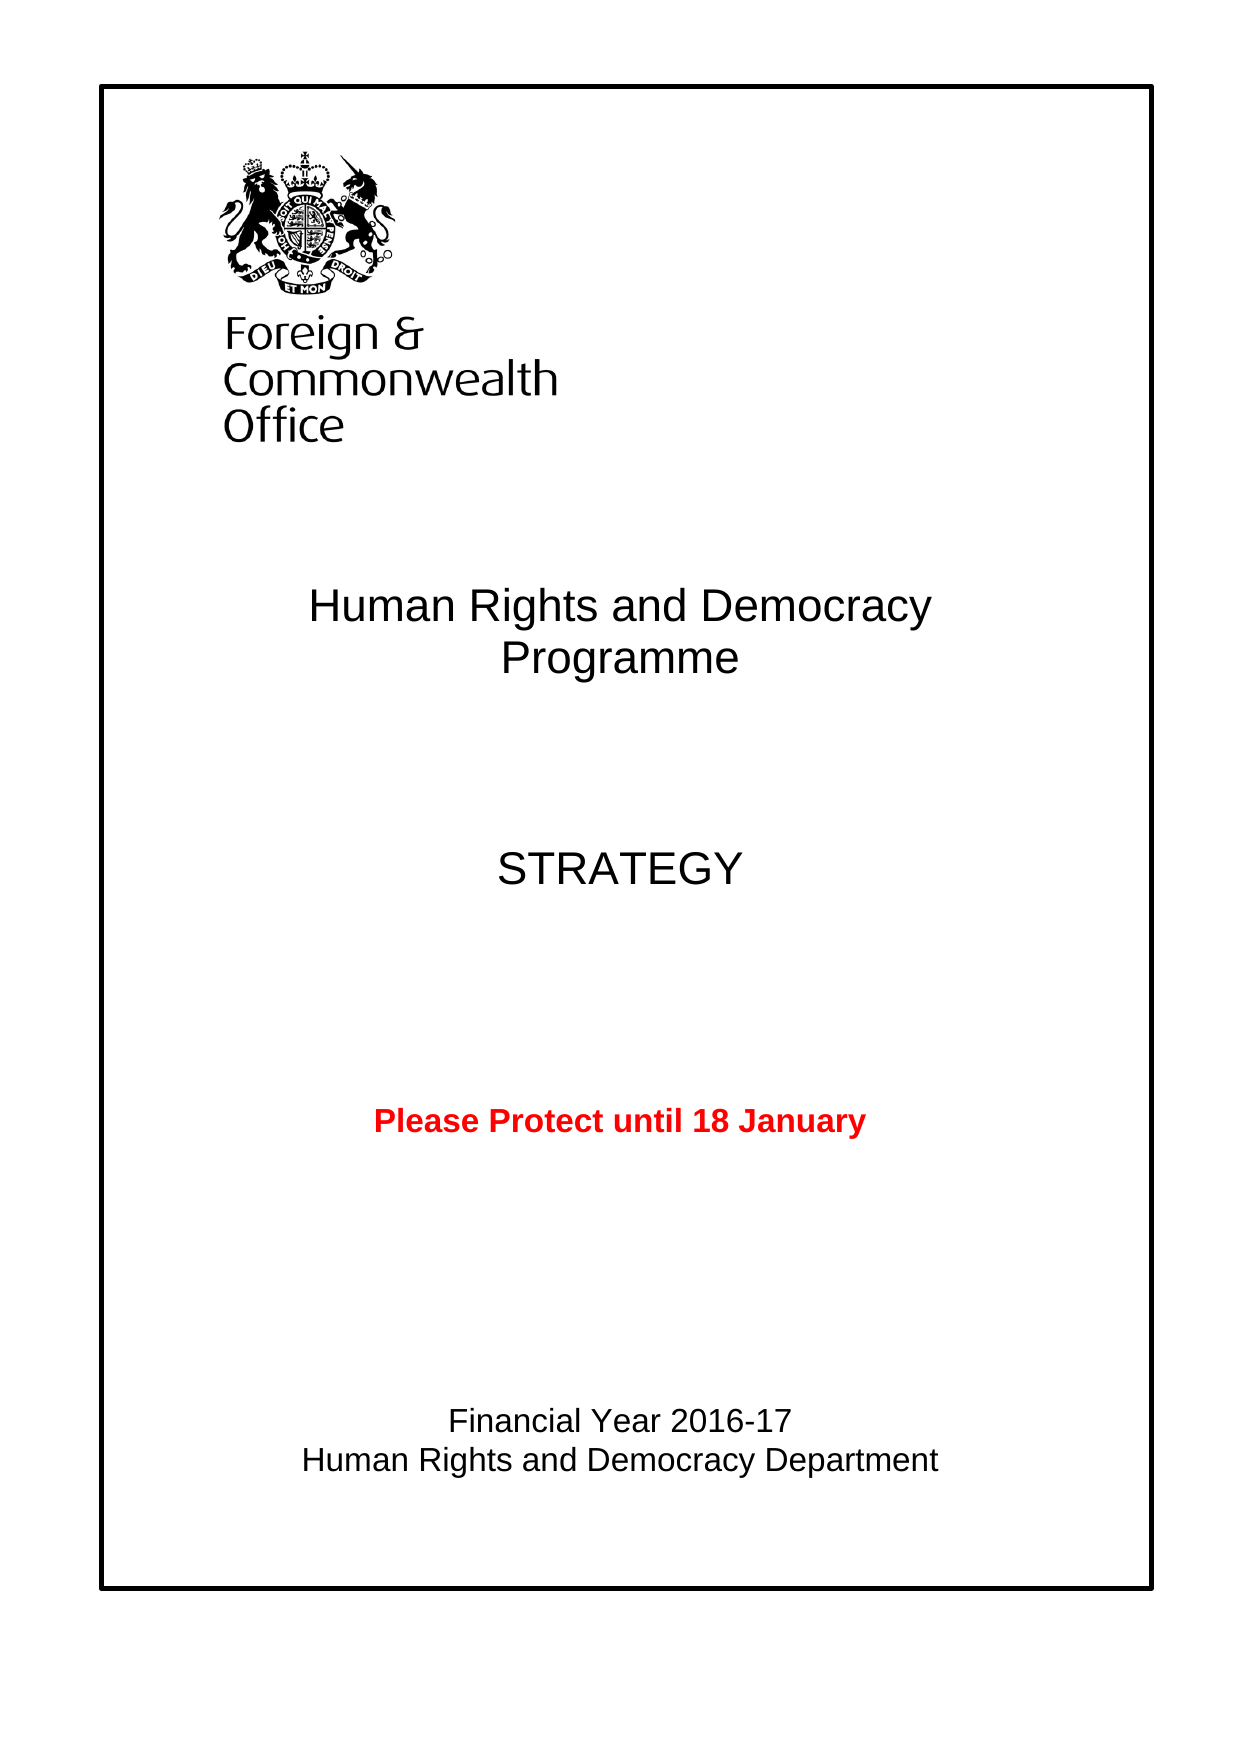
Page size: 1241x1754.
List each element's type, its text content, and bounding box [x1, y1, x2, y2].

text Financial Year 2016-17 [187, 1401, 1053, 1440]
text Human Rights and Democracy Programme [187, 578, 1053, 684]
picture [218, 150, 558, 444]
text Human Rights and Democracy Department [187, 1440, 1053, 1478]
subtitle Please Protect until 18 January [187, 1101, 1053, 1139]
text STRATEGY [187, 842, 1053, 894]
